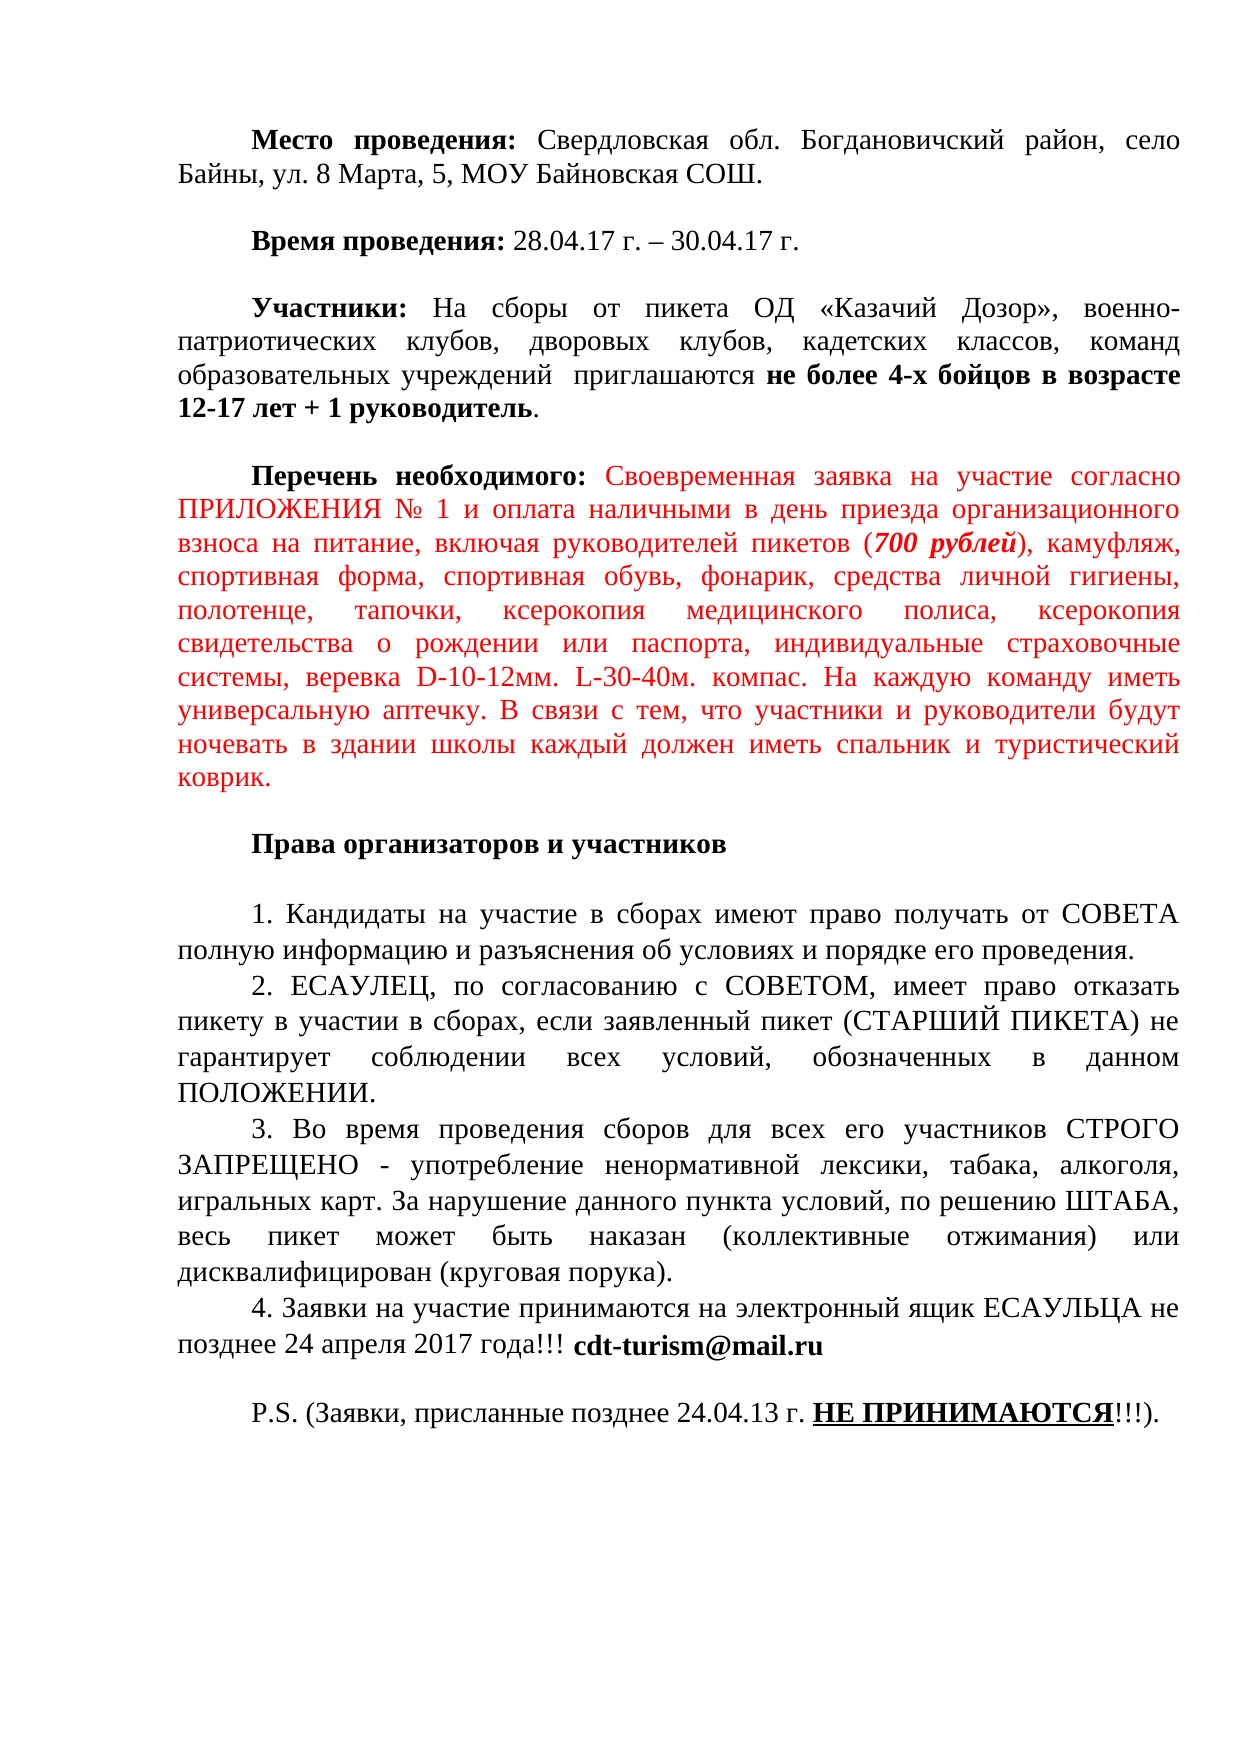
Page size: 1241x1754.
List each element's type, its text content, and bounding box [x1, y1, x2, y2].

text Место проведения: Свердловская обл. Богдановичский район, село Байны, ул. 8 Марта, 5, МОУ Байновская СОШ. [177, 122, 1181, 189]
text Перечень необходимого: Своевременная заявка на участие согласно ПРИЛОЖЕНИЯ № 1 и оплата наличными в день приезда организационного взноса на питание, включая руководителей пикетов (700 рублей), камуфляж, спортивная форма, спортивная обувь, фонарик, средства личной гигиены, полотенце, тапочки, ксерокопия медицинского полиса, ксерокопия свидетельства о рождении или паспорта, индивидуальные страховочные системы, веревка D-10-12мм. L-30-40м. компас. На каждую команду иметь универсальную аптечку. В связи с тем, что участники и руководители будут ночевать в здании школы каждый должен иметь спальник и туристический коврик. [177, 458, 1181, 793]
text P.S. (Заявки, присланные позднее 24.04.13 г. НЕ ПРИНИМАЮТСЯ!!!). [177, 1395, 1181, 1429]
text 3. Во время проведения сборов для всех его участников СТРОГО ЗАПРЕЩЕНО - употребление ненормативной лексики, табака, алкоголя, игральных карт. За нарушение данного пункта условий, по решению ШТАБА, весь пикет может быть наказан (коллективные отжимания) или дисквалифицирован (круговая порука). [177, 1111, 1181, 1290]
text Время проведения: 28.04.17 г. – 30.04.17 г. [177, 223, 1181, 256]
text Права организаторов и участников [177, 827, 1181, 862]
text 4. Заявки на участие принимаются на электронный ящик ЕСАУЛЬЦА не позднее 24 апреля 2017 года!!! cdt-turism@mail.ru [177, 1290, 1181, 1362]
text 2. ЕСАУЛЕЦ, по согласованию с СОВЕТОМ, имеет право отказать пикету в участии в сборах, если заявленный пикет (СТАРШИЙ ПИКЕТА) не гарантирует соблюдении всех условий, обозначенных в данном ПОЛОЖЕНИИ. [177, 968, 1181, 1111]
text Участники: На сборы от пикета ОД «Казачий Дозор», военно-патриотических клубов, дворовых клубов, кадетских классов, команд образовательных учреждений приглашаются не более 4-х бойцов в возрасте 12-17 лет + 1 руководитель. [177, 290, 1181, 424]
text 1. Кандидаты на участие в сборах имеют право получать от СОВЕТА полную информацию и разъяснения об условиях и порядке его проведения. [177, 896, 1181, 968]
